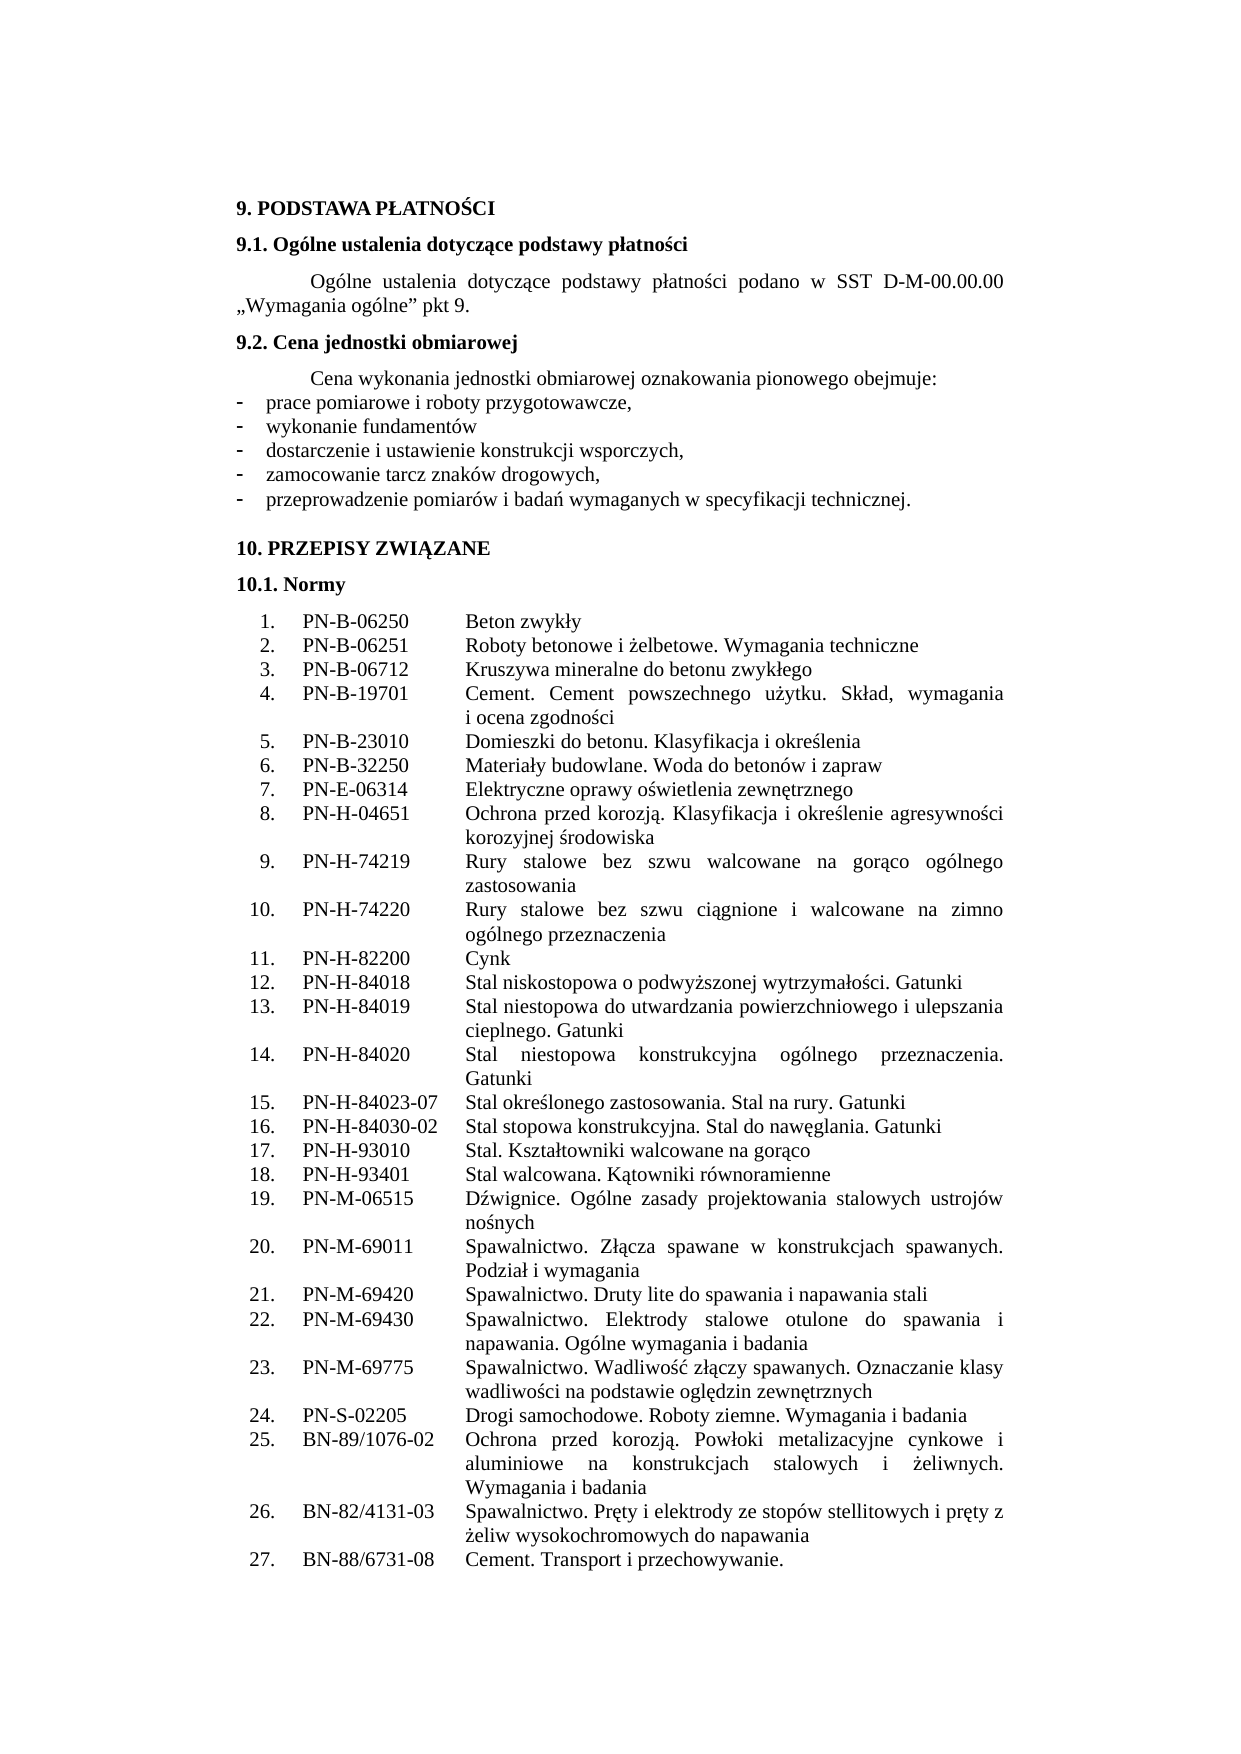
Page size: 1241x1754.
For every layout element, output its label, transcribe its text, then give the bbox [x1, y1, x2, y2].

table_cell 14. [229, 1042, 295, 1090]
subtitle 10.1. Normy [236, 572, 1004, 596]
list przeprowadzenie pomiarów i badań wymaganych w specyfikacji technicznej. [236, 486, 1004, 511]
table_cell Spawalnictwo. Złącza spawane w konstrukcjach spawanych. Podział i wymagania [458, 1234, 1011, 1282]
table_cell 20. [229, 1234, 295, 1282]
table_cell 19. [229, 1186, 295, 1234]
text Ogólne ustalenia dotyczące podstawy płatności podano w SST D-M-00.00.00 „Wymagania ogólne” pkt 9. [236, 269, 1004, 317]
table_cell Rury stalowe bez szwu ciągnione i walcowane na zimno ogólnego przeznaczenia [458, 898, 1011, 946]
table_cell PN-M-69420 [295, 1283, 458, 1306]
table_cell Stal niestopowa do utwardzania powierzchniowego i ulepszania cieplnego. Gatunki [458, 994, 1011, 1042]
table_cell Stal określonego zastosowania. Stal na rury. Gatunki [458, 1090, 1011, 1114]
table_header Beton zwykły [458, 609, 1011, 633]
table_cell PN-M-69011 [295, 1234, 458, 1282]
table_cell Spawalnictwo. Elektrody stalowe otulone do spawania i napawania. Ogólne wymagania i badania [458, 1306, 1011, 1354]
table_cell Ochrona przed korozją. Klasyfikacja i określenie agresywności korozyjnej środowiska [458, 801, 1011, 849]
list wykonanie fundamentów [236, 414, 1004, 438]
table_cell 17. [229, 1138, 295, 1162]
table_cell Stal walcowana. Kątowniki równoramienne [458, 1162, 1011, 1186]
table_cell 27. [229, 1547, 295, 1571]
table_cell Domieszki do betonu. Klasyfikacja i określenia [458, 729, 1011, 753]
table_cell PN-S-02205 [295, 1403, 458, 1427]
table_cell 10. [229, 898, 295, 946]
table_cell Stal stopowa konstrukcyjna. Stal do nawęglania. Gatunki [458, 1114, 1011, 1138]
table_cell Spawalnictwo. Druty lite do spawania i napawania stali [458, 1283, 1011, 1306]
table_cell 15. [229, 1090, 295, 1114]
table_cell 18. [229, 1162, 295, 1186]
table_cell PN-H-84018 [295, 970, 458, 994]
table_cell 22. [229, 1306, 295, 1354]
table_cell PN-M-69775 [295, 1355, 458, 1403]
table_cell 8. [229, 801, 295, 849]
table_cell PN-B-23010 [295, 729, 458, 753]
text Cena wykonania jednostki obmiarowej oznakowania pionowego obejmuje: [236, 366, 1004, 390]
table_cell PN-B-32250 [295, 753, 458, 777]
table_cell BN-88/6731-08 [295, 1547, 458, 1571]
table_cell 9. [229, 849, 295, 897]
table_cell Spawalnictwo. Pręty i elektrody ze stopów stellitowych i pręty z żeliw wysokochromowych do napawania [458, 1499, 1011, 1547]
table_cell Materiały budowlane. Woda do betonów i zapraw [458, 753, 1011, 777]
table_cell 4. [229, 681, 295, 729]
table_cell 3. [229, 657, 295, 681]
table_cell 21. [229, 1283, 295, 1306]
table_cell 13. [229, 994, 295, 1042]
list zamocowanie tarcz znaków drogowych, [236, 462, 1004, 486]
list dostarczenie i ustawienie konstrukcji wsporczych, [236, 438, 1004, 462]
table_cell 12. [229, 970, 295, 994]
table_cell Roboty betonowe i żelbetowe. Wymagania techniczne [458, 633, 1011, 657]
table_cell 7. [229, 777, 295, 801]
table_cell Stal. Kształtowniki walcowane na gorąco [458, 1138, 1011, 1162]
table_header PN-B-06250 [295, 609, 458, 633]
table_cell PN-H-74220 [295, 898, 458, 946]
table_cell PN-H-84030-02 [295, 1114, 458, 1138]
table_cell 26. [229, 1499, 295, 1547]
table_cell Rury stalowe bez szwu walcowane na gorąco ogólnego zastosowania [458, 849, 1011, 897]
list prace pomiarowe i roboty przygotowawcze, [236, 390, 1004, 414]
table_cell BN-82/4131-03 [295, 1499, 458, 1547]
subtitle 10. przepisy związane [236, 536, 1004, 559]
table_cell 2. [229, 633, 295, 657]
table_cell PN-E-06314 [295, 777, 458, 801]
table_cell PN-H-84019 [295, 994, 458, 1042]
table_cell Cement. Cement powszechnego użytku. Skład, wymagania i ocena zgodności [458, 681, 1011, 729]
table_cell PN-H-84023-07 [295, 1090, 458, 1114]
table_cell 11. [229, 946, 295, 969]
subtitle 9.1. Ogólne ustalenia dotyczące podstawy płatności [236, 232, 1004, 256]
table_cell 23. [229, 1355, 295, 1403]
table_cell PN-H-93010 [295, 1138, 458, 1162]
table_cell 24. [229, 1403, 295, 1427]
table_cell BN-89/1076-02 [295, 1427, 458, 1499]
table_cell Kruszywa mineralne do betonu zwykłego [458, 657, 1011, 681]
table_cell Spawalnictwo. Wadliwość złączy spawanych. Oznaczanie klasy wadliwości na podstawie oględzin zewnętrznych [458, 1355, 1011, 1403]
table_cell 25. [229, 1427, 295, 1499]
table_cell Drogi samochodowe. Roboty ziemne. Wymagania i badania [458, 1403, 1011, 1427]
table_cell PN-B-06251 [295, 633, 458, 657]
subtitle 9. podstawa płatności [236, 196, 1004, 220]
table_cell Stal niestopowa konstrukcyjna ogólnego przeznaczenia. Gatunki [458, 1042, 1011, 1090]
table_cell Stal niskostopowa o podwyższonej wytrzymałości. Gatunki [458, 970, 1011, 994]
table_cell Ochrona przed korozją. Powłoki metalizacyjne cynkowe i aluminiowe na konstrukcjach stalowych i żeliwnych. Wymagania i badania [458, 1427, 1011, 1499]
table_header 1. [229, 609, 295, 633]
table_cell PN-M-06515 [295, 1186, 458, 1234]
table_cell PN-B-06712 [295, 657, 458, 681]
table_cell 16. [229, 1114, 295, 1138]
table_cell PN-H-74219 [295, 849, 458, 897]
table_cell PN-H-04651 [295, 801, 458, 849]
table_cell 5. [229, 729, 295, 753]
subtitle 9.2. Cena jednostki obmiarowej [236, 329, 1004, 354]
table_cell Cynk [458, 946, 1011, 969]
table_cell Cement. Transport i przechowywanie. [458, 1547, 1011, 1571]
table_cell PN-H-93401 [295, 1162, 458, 1186]
table_cell Elektryczne oprawy oświetlenia zewnętrznego [458, 777, 1011, 801]
table_cell PN-B-19701 [295, 681, 458, 729]
table_cell PN-H-82200 [295, 946, 458, 969]
table_cell Dźwignice. Ogólne zasady projektowania stalowych ustrojów nośnych [458, 1186, 1011, 1234]
table_cell 6. [229, 753, 295, 777]
table_cell PN-H-84020 [295, 1042, 458, 1090]
table_cell PN-M-69430 [295, 1306, 458, 1354]
